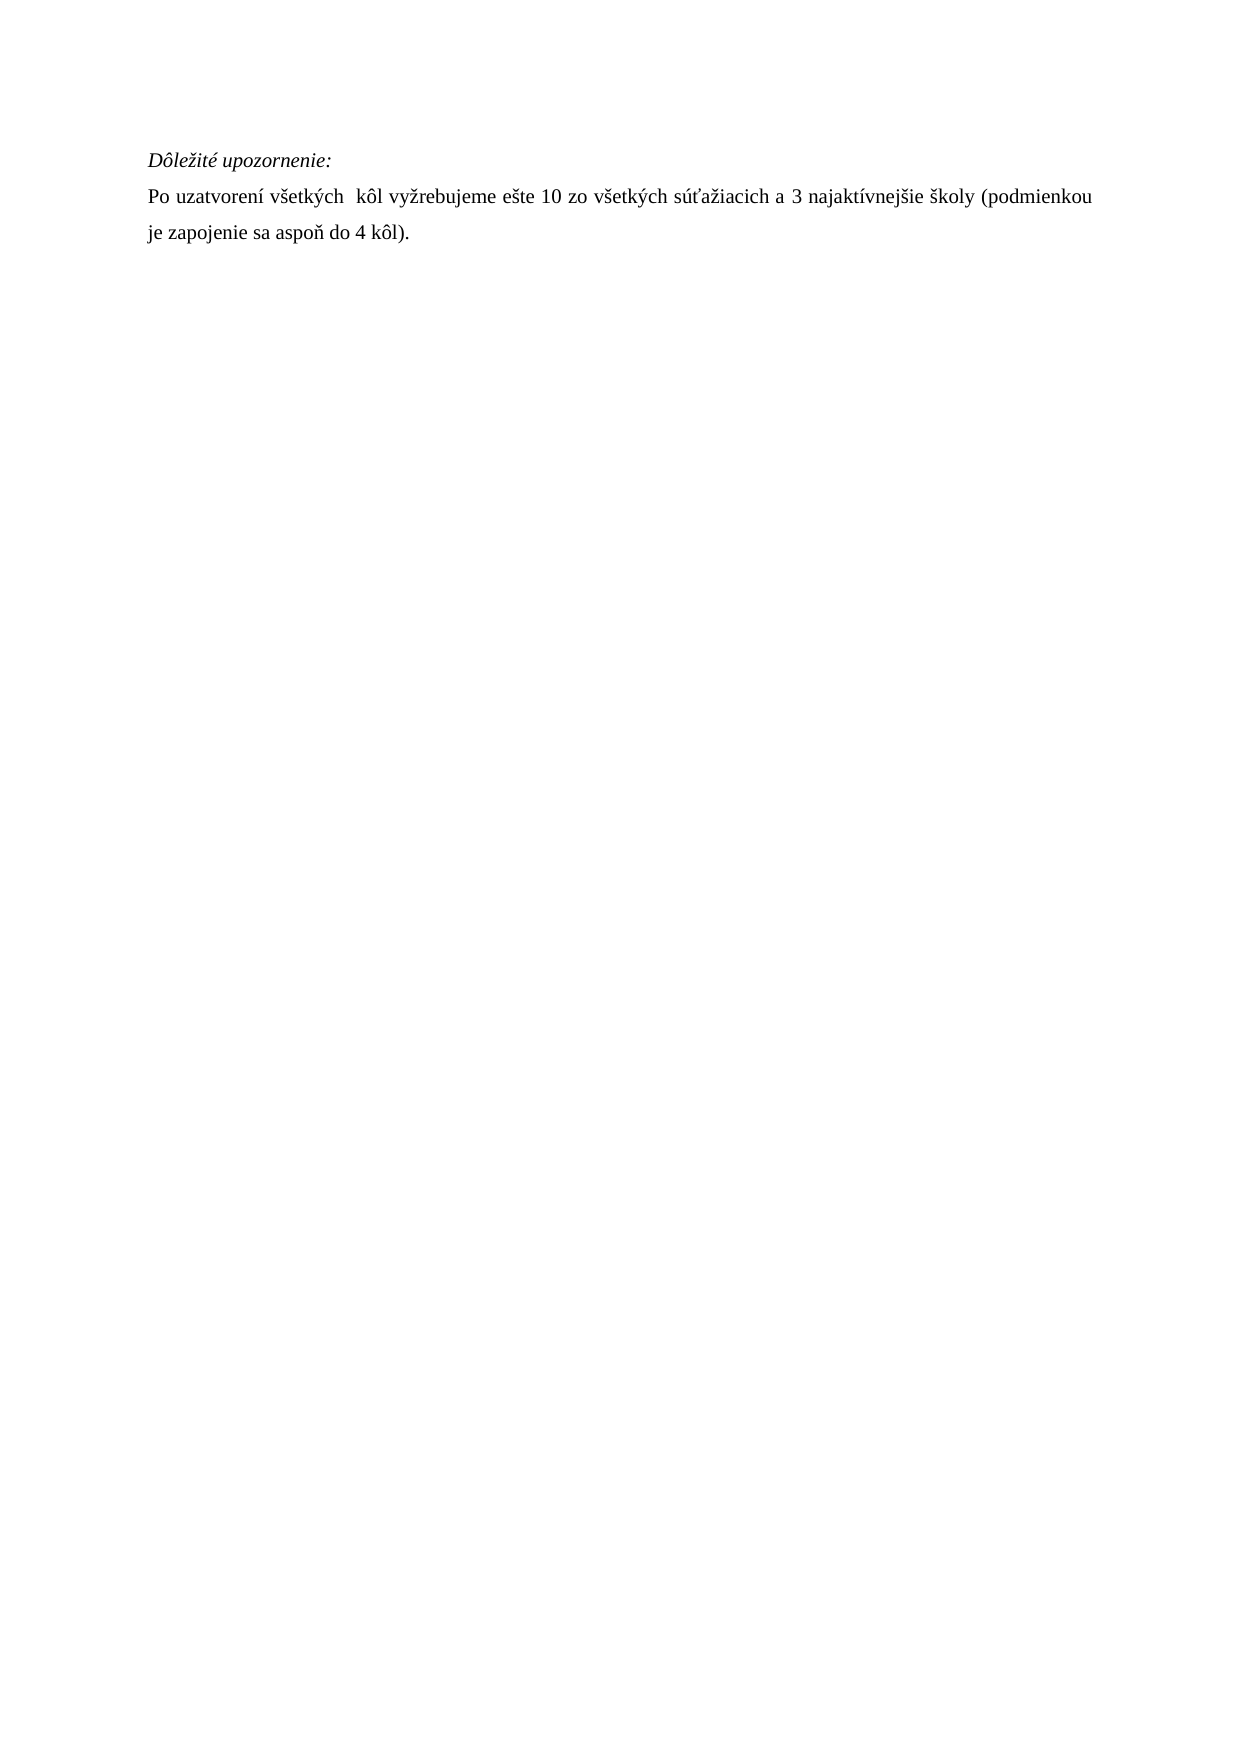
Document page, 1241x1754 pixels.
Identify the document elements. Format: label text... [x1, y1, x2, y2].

text Dôležité upozornenie: [148, 148, 1093, 172]
text Po uzatvorení všetkých kôl vyžrebujeme ešte 10 zo všetkých súťažiacich a 3 najaktívnejšie školy (podmienkou je zapojenie sa aspoň do 4 kôl). [148, 184, 1093, 244]
